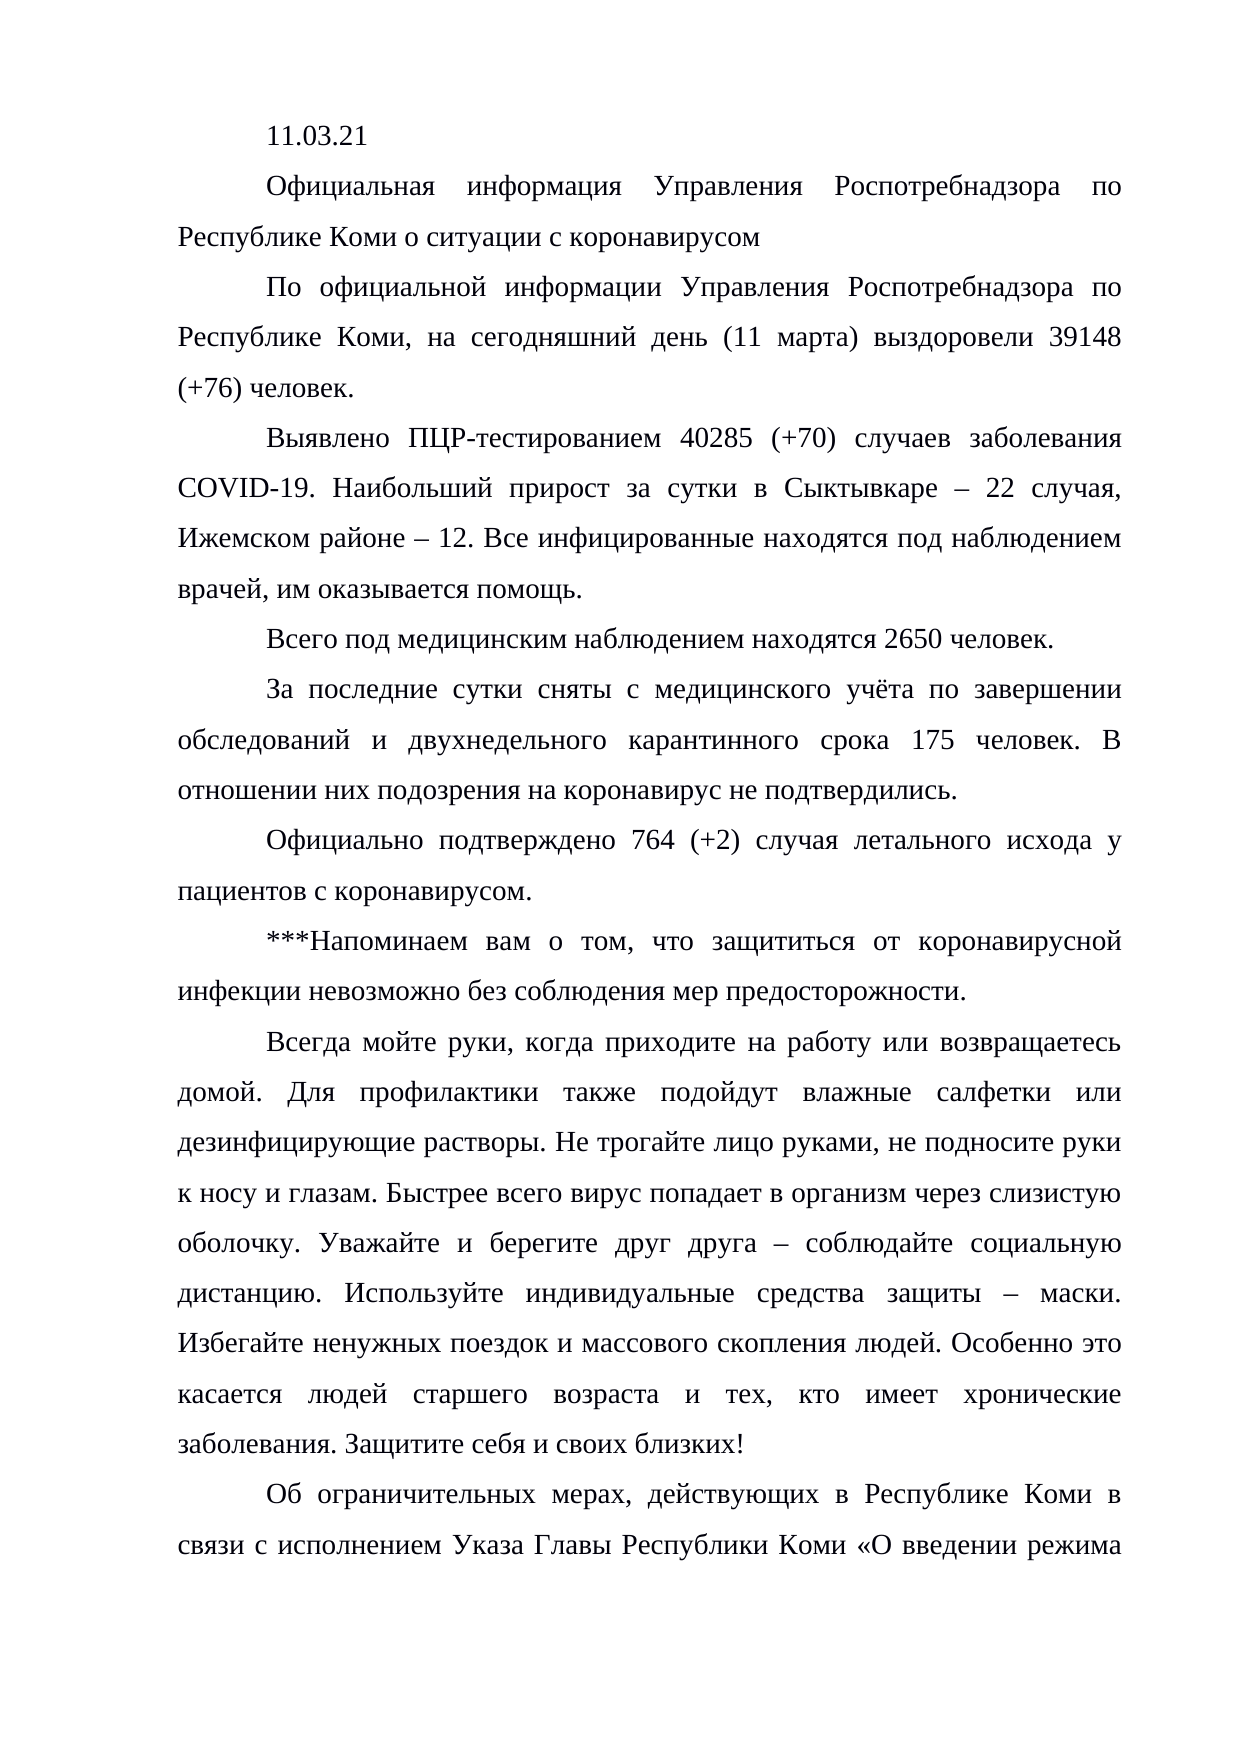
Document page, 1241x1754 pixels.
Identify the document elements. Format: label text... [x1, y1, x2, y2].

list Выявлено ПЦР-тестированием 40285 (+70) случаев заболевания COVID-19. Наибольший прирост за сутки в Сыктывкаре – 22 случая, Ижемском районе – 12. Все инфицированные находятся под наблюдением врачей, им оказывается помощь. [177, 420, 1122, 604]
list За последние сутки сняты с медицинского учёта по завершении обследований и двухнедельного карантинного срока 175 человек. В отношении них подозрения на коронавирус не подтвердились. [177, 672, 1122, 806]
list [177, 1477, 1122, 1560]
list Официально подтверждено 764 (+2) случая летального исхода у пациентов с коронавирусом. [177, 822, 1122, 906]
list Всего под медицинским наблюдением находятся 2650 человек. [177, 621, 1122, 655]
list Всегда мойте руки, когда приходите на работу или возвращаетесь домой. Для профилактики также подойдут влажные салфетки или дезинфицирующие растворы. Не трогайте лицо руками, не подносите руки к носу и глазам. Быстрее всего вирус попадает в организм через слизистую оболочку. Уважайте и берегите друг друга – соблюдайте социальную дистанцию. Используйте индивидуальные средства защиты – маски. Избегайте ненужных поездок и массового скопления людей. Особенно это касается людей старшего возраста и тех, кто имеет хронические заболевания. Защитите себя и своих близких! [177, 1024, 1122, 1460]
list ***Напоминаем вам о том, что защититься от коронавирусной инфекции невозможно без соблюдения мер предосторожности. [177, 923, 1122, 1007]
list По официальной информации Управления Роспотребнадзора по Республике Коми, на сегодняшний день (11 марта) выздоровели 39148 (+76) человек. [177, 269, 1122, 403]
subtitle 11.03.21 [177, 118, 1122, 152]
list Официальная информация Управления Роспотребнадзора по Республике Коми о ситуации с коронавирусом [177, 168, 1122, 252]
